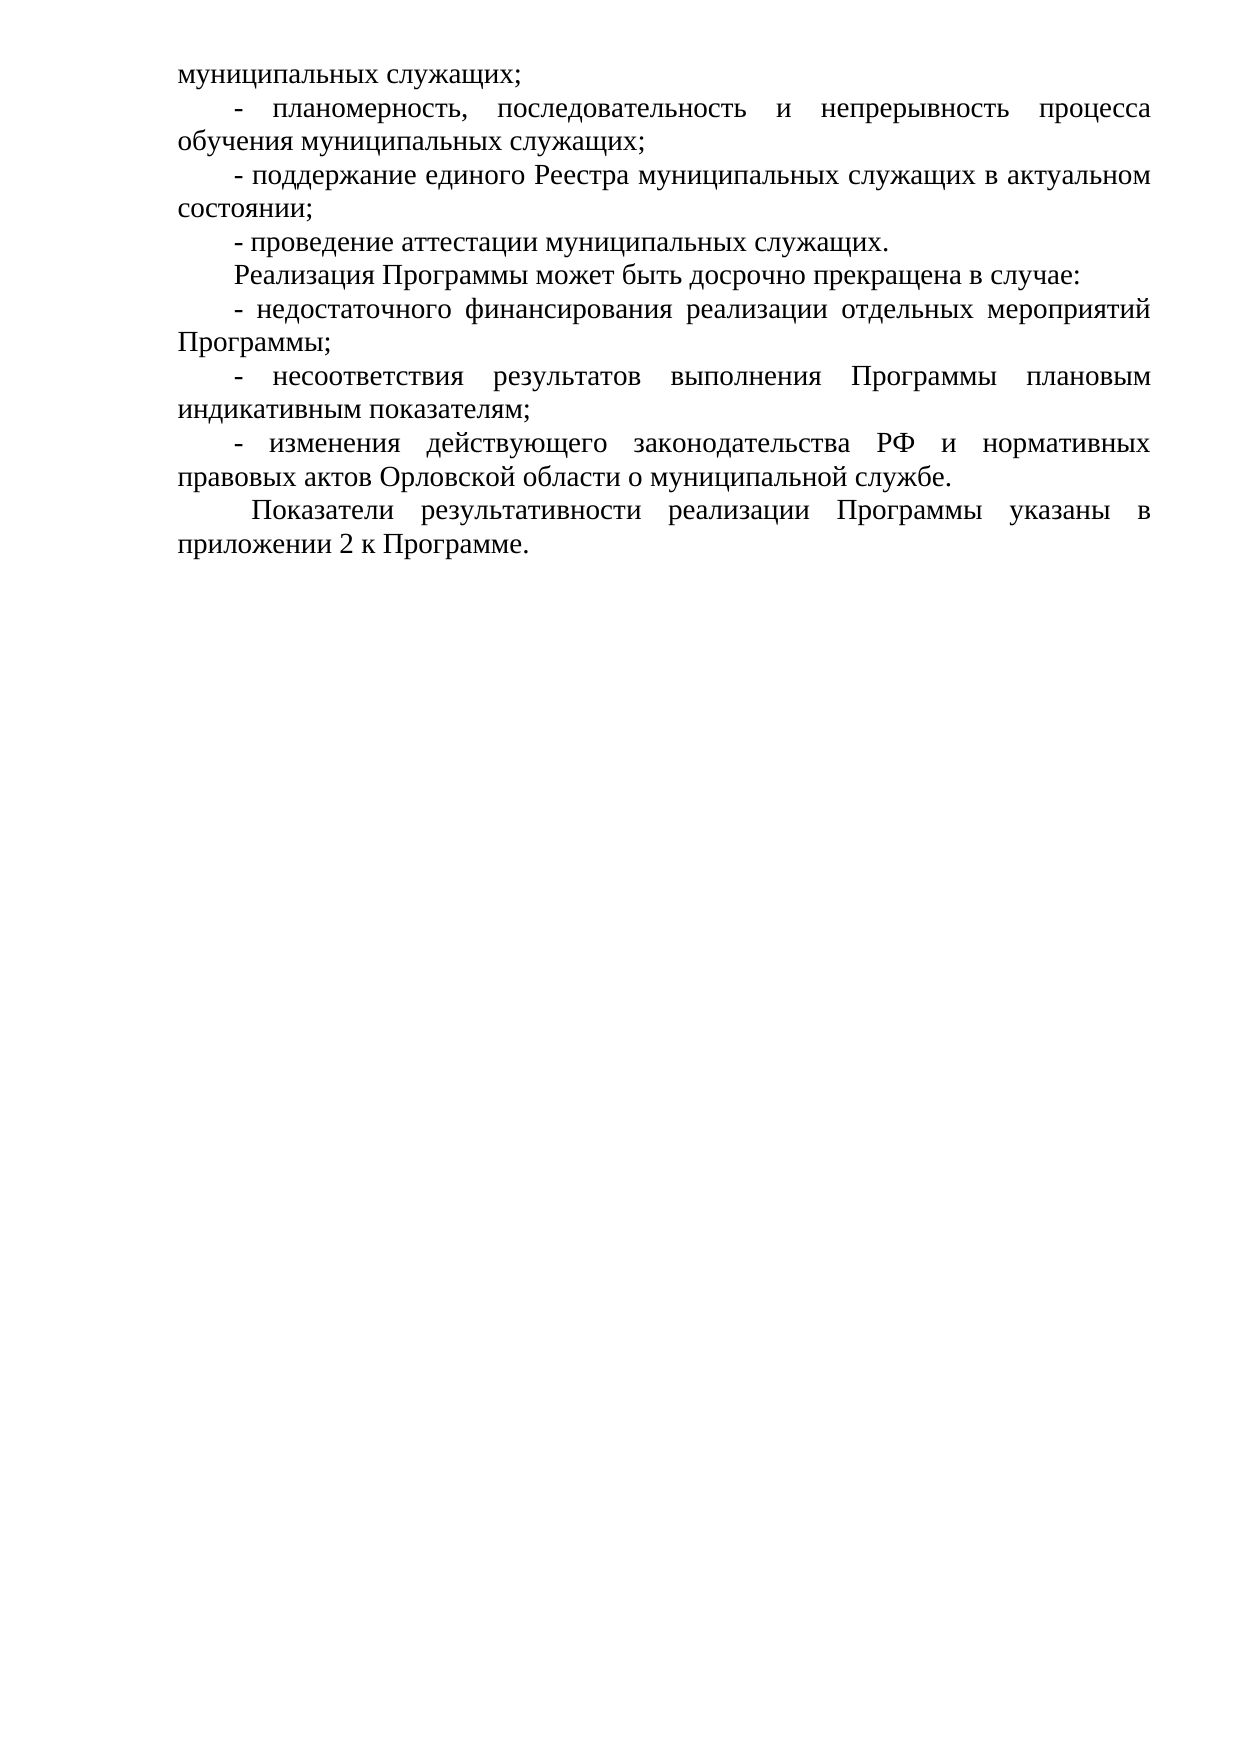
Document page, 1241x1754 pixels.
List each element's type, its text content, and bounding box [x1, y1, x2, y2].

text - изменения действующего законодательства РФ и нормативных правовых актов Орловской области о муниципальной службе. [177, 425, 1152, 492]
text - планомерность, последовательность и непрерывность процесса обучения муниципальных служащих; [177, 90, 1152, 157]
text Показатели результативности реализации Программы указаны в приложении 2 к Программе. [177, 492, 1152, 559]
text - недостаточного финансирования реализации отдельных мероприятий Программы; [177, 291, 1152, 358]
text - поддержание единого Реестра муниципальных служащих в актуальном состоянии; [177, 157, 1152, 224]
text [177, 56, 1152, 90]
text Реализация Программы может быть досрочно прекращена в случае: [177, 257, 1152, 291]
text - несоответствия результатов выполнения Программы плановым индикативным показателям; [177, 358, 1152, 425]
text - проведение аттестации муниципальных служащих. [177, 224, 1152, 257]
